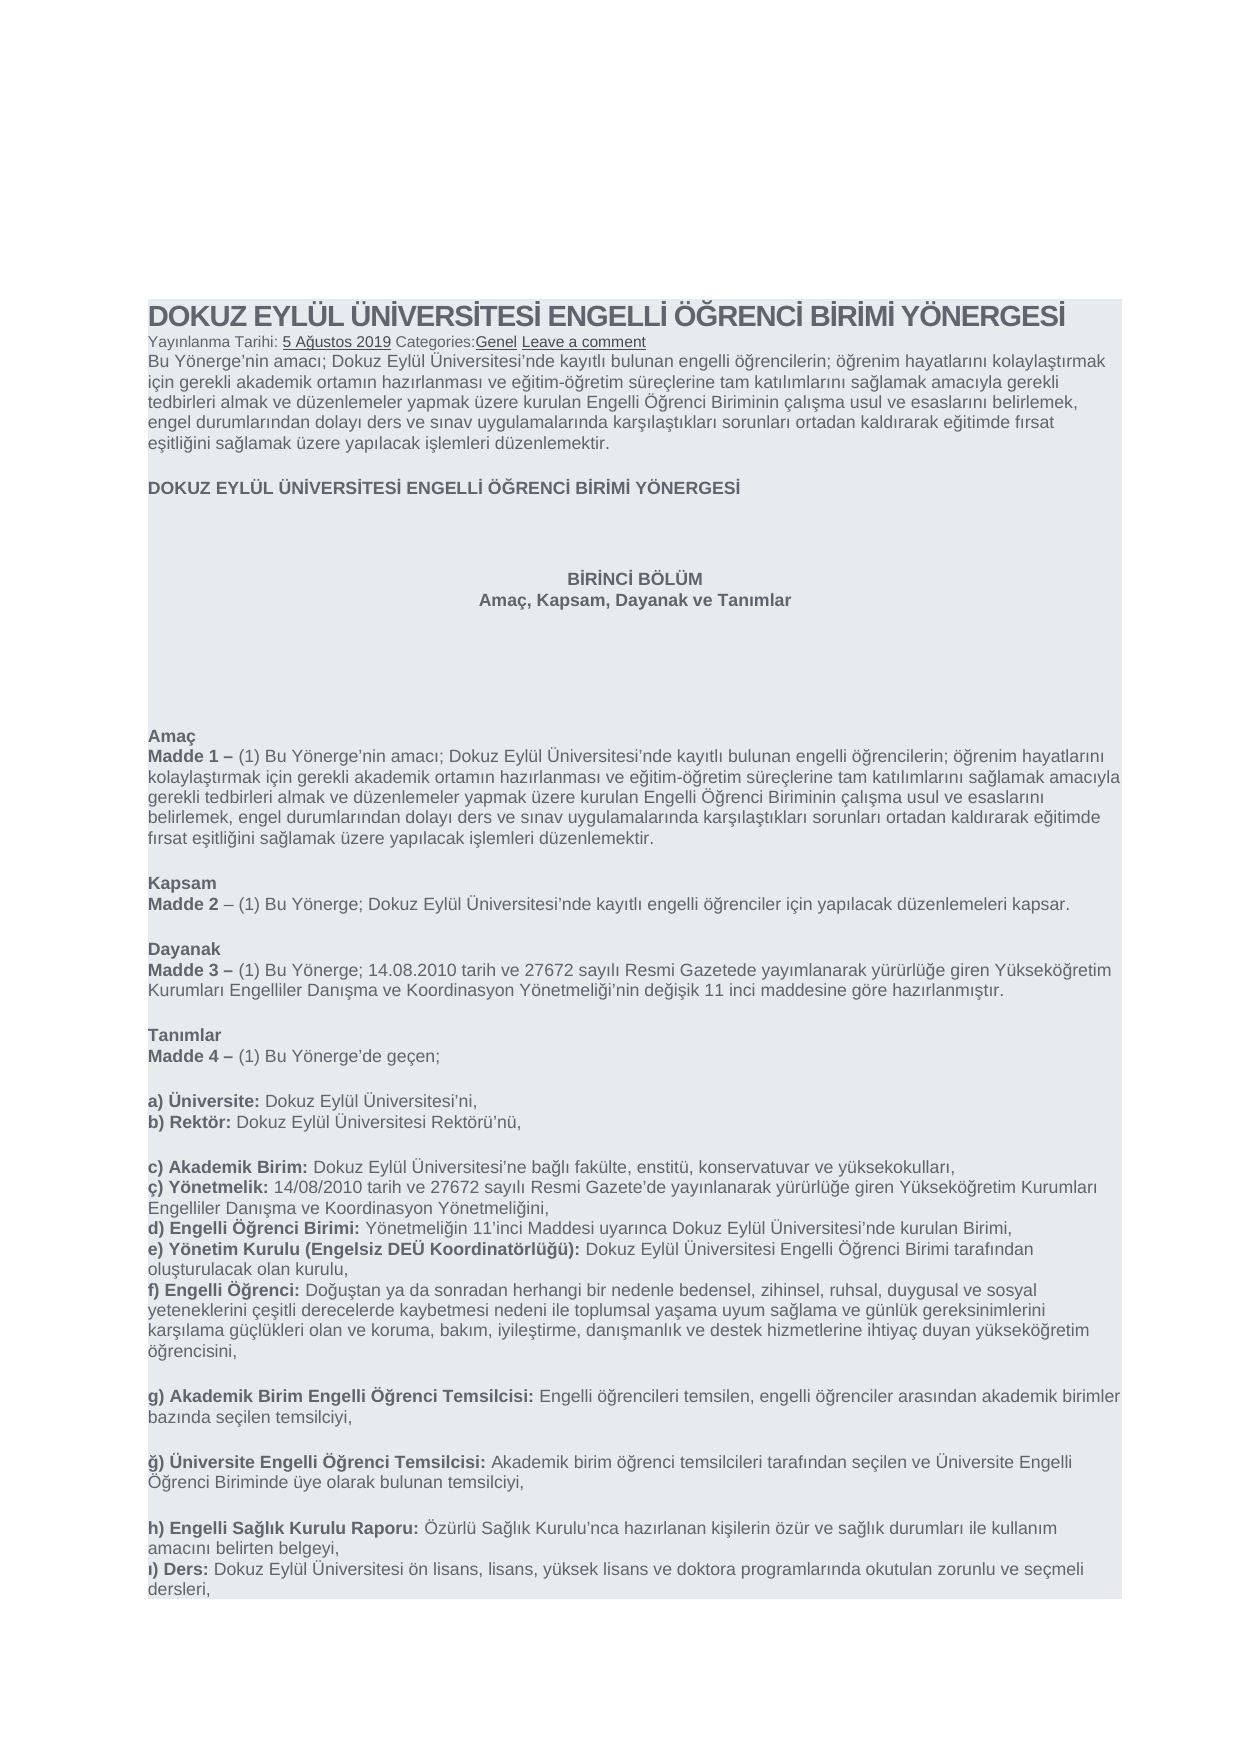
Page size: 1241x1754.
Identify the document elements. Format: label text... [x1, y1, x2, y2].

text Bu Yönerge’nin amacı; Dokuz Eylül Üniversitesi’nde kayıtlı bulunan engelli öğrencilerin; öğrenim hayatlarını kolaylaştırmak için gerekli akademik ortamın hazırlanması ve eğitim-öğretim süreçlerine tam katılımlarını sağlamak amacıyla gerekli tedbirleri almak ve düzenlemeler yapmak üzere kurulan Engelli Öğrenci Biriminin çalışma usul ve esaslarını belirlemek, engel durumlarından dolayı ders ve sınav uygulamalarında karşılaştıkları sorunları ortadan kaldırarak eğitimde fırsat eşitliğini sağlamak üzere yapılacak işlemleri düzenlemektir. [148, 351, 1122, 453]
text DOKUZ EYLÜL ÜNİVERSİTESİ ENGELLİ ÖĞRENCİ BİRİMİ YÖNERGESİ [148, 299, 1122, 333]
text c) Akademik Birim: Dokuz Eylül Üniversitesi’ne bağlı fakülte, enstitü, konservatuvar ve yüksekokulları, ç) Yönetmelik: 14/08/2010 tarih ve 27672 sayılı Resmi Gazete’de yayınlanarak yürürlüğe giren Yükseköğretim Kurumları Engelliler Danışma ve Koordinasyon Yönetmeliğini, d) Engelli Öğrenci Birimi: Yönetmeliğin 11’inci Maddesi uyarınca Dokuz Eylül Üniversitesi’nde kurulan Birimi, e) Yönetim Kurulu (Engelsiz DEÜ Koordinatörlüğü): Dokuz Eylül Üniversitesi Engelli Öğrenci Birimi tarafından oluşturulacak olan kurulu, f) Engelli Öğrenci: Doğuştan ya da sonradan herhangi bir nedenle bedensel, zihinsel, ruhsal, duygusal ve sosyal yeteneklerini çeşitli derecelerde kaybetmesi nedeni ile toplumsal yaşama uyum sağlama ve günlük gereksinimlerini karşılama güçlükleri olan ve koruma, bakım, iyileştirme, danışmanlık ve destek hizmetlerine ihtiyaç duyan yükseköğretim öğrencisini, [148, 1157, 1122, 1361]
text a) Üniversite: Dokuz Eylül Üniversitesi’ni, b) Rektör: Dokuz Eylül Üniversitesi Rektörü’nü, [148, 1091, 1122, 1132]
text Kapsam Madde 2 – (1) Bu Yönerge; Dokuz Eylül Üniversitesi’nde kayıtlı engelli öğrenciler için yapılacak düzenlemeleri kapsar. [148, 873, 1122, 914]
text Tanımlar Madde 4 – (1) Bu Yönerge’de geçen; [148, 1025, 1122, 1066]
text DOKUZ EYLÜL ÜNİVERSİTESİ ENGELLİ ÖĞRENCİ BİRİMİ YÖNERGESİ [148, 478, 1122, 498]
text Dayanak Madde 3 – (1) Bu Yönerge; 14.08.2010 tarih ve 27672 sayılı Resmi Gazetede yayımlanarak yürürlüğe giren Yükseköğretim Kurumları Engelliler Danışma ve Koordinasyon Yönetmeliği’nin değişik 11 inci maddesine göre hazırlanmıştır. [148, 939, 1122, 1000]
text g) Akademik Birim Engelli Öğrenci Temsilcisi: Engelli öğrencileri temsilen, engelli öğrenciler arasından akademik birimler bazında seçilen temsilciyi, [148, 1386, 1122, 1427]
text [148, 1518, 1122, 1599]
text ğ) Üniversite Engelli Öğrenci Temsilcisi: Akademik birim öğrenci temsilcileri tarafından seçilen ve Üniversite Engelli Öğrenci Biriminde üye olarak bulunan temsilciyi, [148, 1452, 1122, 1493]
text Amaç Madde 1 – (1) Bu Yönerge’nin amacı; Dokuz Eylül Üniversitesi’nde kayıtlı bulunan engelli öğrencilerin; öğrenim hayatlarını kolaylaştırmak için gerekli akademik ortamın hazırlanması ve eğitim-öğretim süreçlerine tam katılımlarını sağlamak amacıyla gerekli tedbirleri almak ve düzenlemeler yapmak üzere kurulan Engelli Öğrenci Biriminin çalışma usul ve esaslarını belirlemek, engel durumlarından dolayı ders ve sınav uygulamalarında karşılaştıkları sorunları ortadan kaldırarak eğitimde fırsat eşitliğini sağlamak üzere yapılacak işlemleri düzenlemektir. [148, 726, 1122, 848]
text BİRİNCİ BÖLÜM Amaç, Kapsam, Dayanak ve Tanımlar [148, 569, 1122, 610]
text Yayınlanma Tarihi: 5 Ağustos 2019 Categories:Genel Leave a comment [148, 333, 1122, 351]
